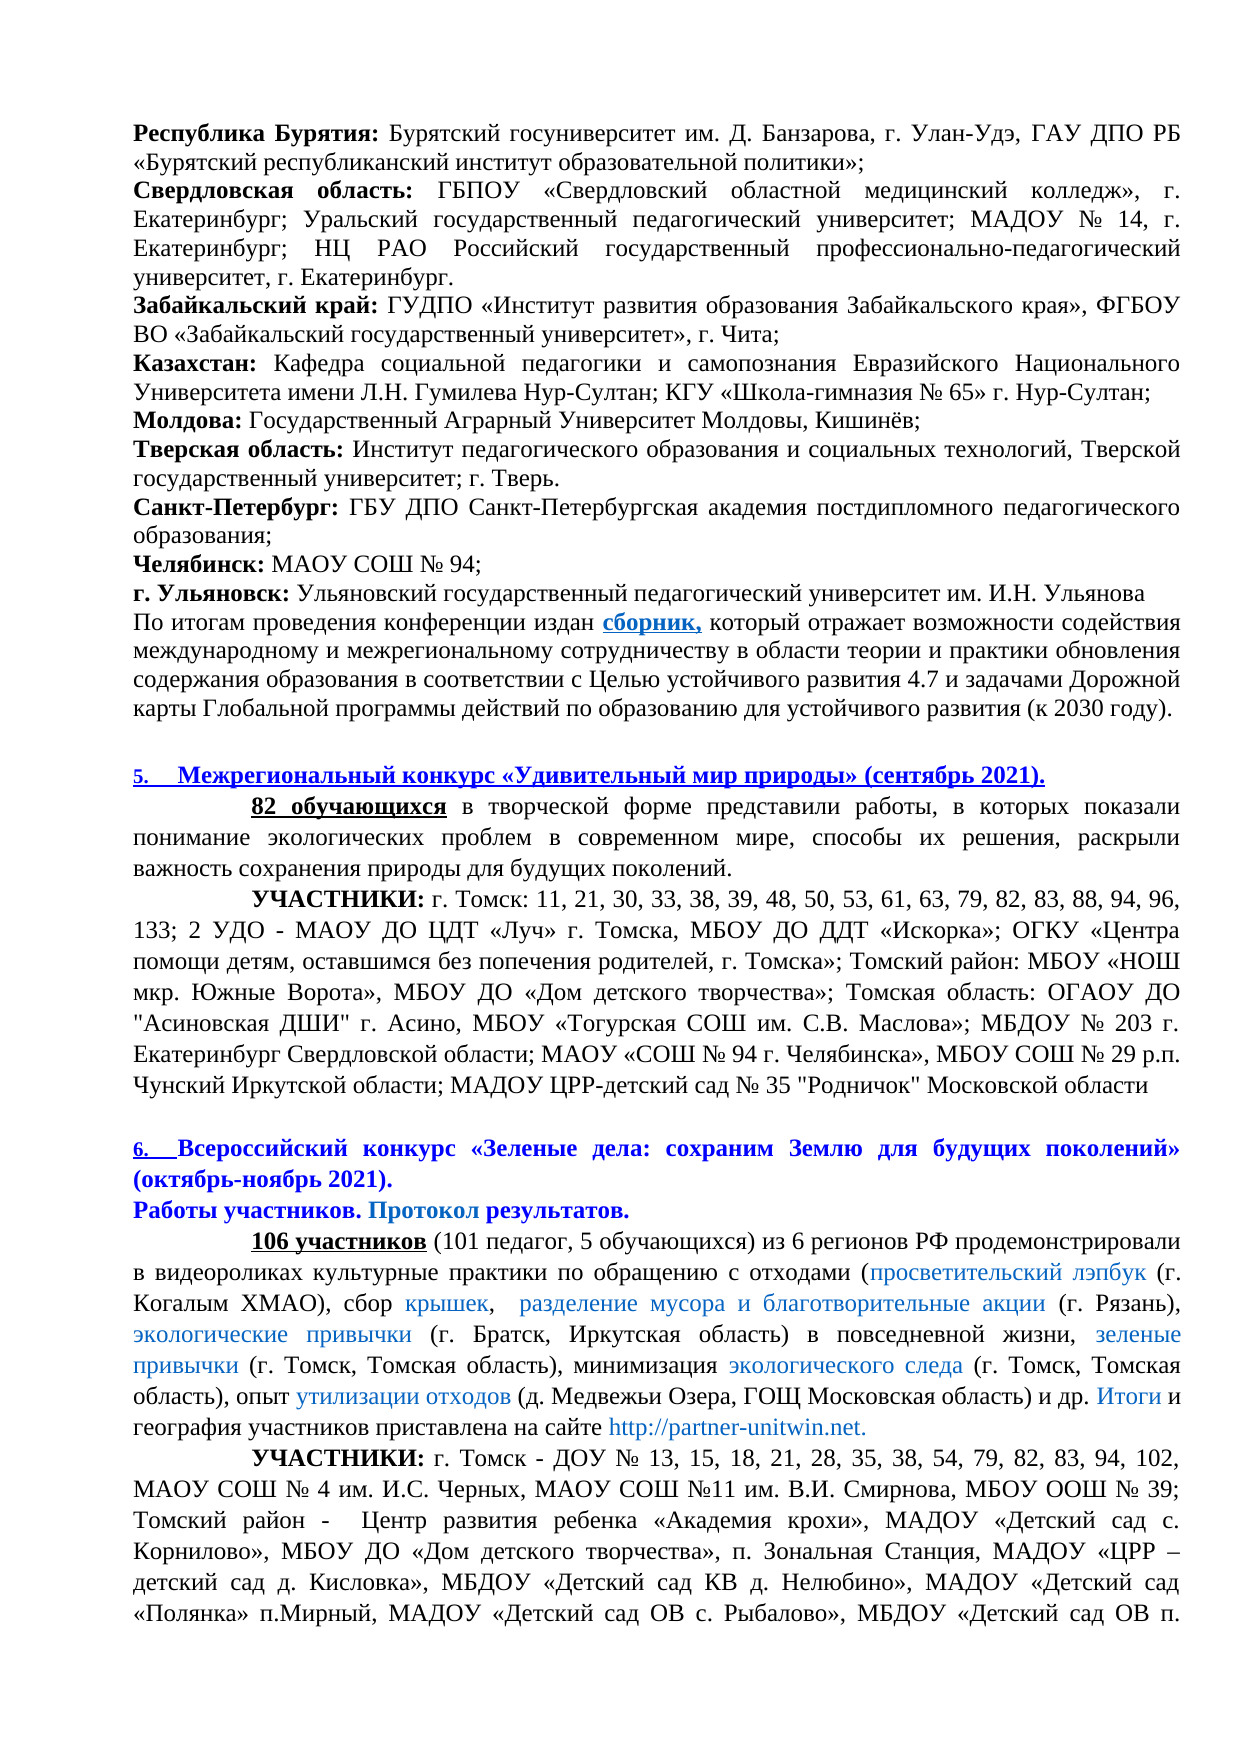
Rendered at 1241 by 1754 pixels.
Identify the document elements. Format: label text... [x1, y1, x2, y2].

text По итогам проведения конференции издан сборник, который отражает возможности содействия международному и межрегиональному сотрудничеству в области теории и практики обновления содержания образования в соответствии с Целью устойчивого развития 4.7 и задачами Дорожной карты Глобальной программы действий по образованию для устойчивого развития (к 2030 году). [133, 607, 1181, 722]
text Санкт-Петербург: ГБУ ДПО Санкт-Петербургская академия постдипломного педагогического образования; [133, 492, 1181, 549]
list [133, 1443, 1181, 1627]
text Свердловская область: ГБПОУ «Свердловский областной медицинский колледж», г. Екатеринбург; Уральский государственный педагогический университет; МАДОУ № 14, г. Екатеринбург; НЦ РАО Российский государственный профессионально-педагогический университет, г. Екатеринбург. [133, 176, 1181, 291]
text Казахстан: Кафедра социальной педагогики и самопознания Евразийского Национального Университета имени Л.Н. Гумилева Нур-Султан; КГУ «Школа-гимназия № 65» г. Нур-Султан; [133, 348, 1181, 406]
list Всероссийский конкурс «Зеленые дела: сохраним Землю для будущих поколений» (октябрь-ноябрь 2021). [133, 1133, 1181, 1192]
list 82 обучающихся в творческой форме представили работы, в которых показали понимание экологических проблем в современном мире, способы их решения, раскрыли важность сохранения природы для будущих поколений. [133, 791, 1181, 882]
list 106 участников (101 педагог, 5 обучающихся) из 6 регионов РФ продемонстрировали в видеороликах культурные практики по обращению с отходами (просветительский лэпбук (г. Когалым ХМАО), сбор крышек, разделение мусора и благотворительные акции (г. Рязань), экологические привычки (г. Братск, Иркутская область) в повседневной жизни, зеленые привычки (г. Томск, Томская область), минимизация экологического следа (г. Томск, Томская область), опыт утилизации отходов (д. Медвежьи Озера, ГОЩ Московская область) и др. Итоги и география участников приставлена на сайте http://partner-unitwin.net. [133, 1226, 1181, 1441]
text Республика Бурятия: Бурятский госуниверситет им. Д. Банзарова, г. Улан-Удэ, ГАУ ДПО РБ «Бурятский республиканский институт образовательной политики»; [133, 118, 1181, 176]
text Забайкальский край: ГУДПО «Институт развития образования Забайкальского края», ФГБОУ ВО «Забайкальский государственный университет», г. Чита; [133, 291, 1181, 348]
text Тверская область: Институт педагогического образования и социальных технологий, Тверской государственный университет; г. Тверь. [133, 434, 1181, 492]
list Работы участников. Протокол результатов. [133, 1195, 1181, 1223]
list Межрегиональный конкурс «Удивительный мир природы» (сентябрь 2021). [133, 760, 1181, 789]
text Челябинск: МАОУ СОШ № 94; [133, 549, 1181, 578]
text г. Ульяновск: Ульяновский государственный педагогический университет им. И.Н. Ульянова [133, 578, 1181, 607]
text Молдова: Государственный Аграрный Университет Молдовы, Кишинёв; [133, 406, 1181, 434]
list УЧАСТНИКИ: г. Томск: 11, 21, 30, 33, 38, 39, 48, 50, 53, 61, 63, 79, 82, 83, 88, 94, 96, 133; 2 УДО - МАОУ ДО ЦДТ «Луч» г. Томска, МБОУ ДО ДДТ «Искорка»; ОГКУ «Центра помощи детям, оставшимся без попечения родителей, г. Томска»; Томский район: МБОУ «НОШ мкр. Южные Ворота», МБОУ ДО «Дом детского творчества»; Томская область: ОГАОУ ДО "Асиновская ДШИ" г. Асино, МБОУ «Тогурская СОШ им. С.В. Маслова»; МБДОУ № 203 г. Екатеринбург Свердловской области; МАОУ «СОШ № 94 г. Челябинска», МБОУ СОШ № 29 р.п. Чунский Иркутской области; МАДОУ ЦРР-детский сад № 35 "Родничок" Московской области [133, 884, 1181, 1099]
